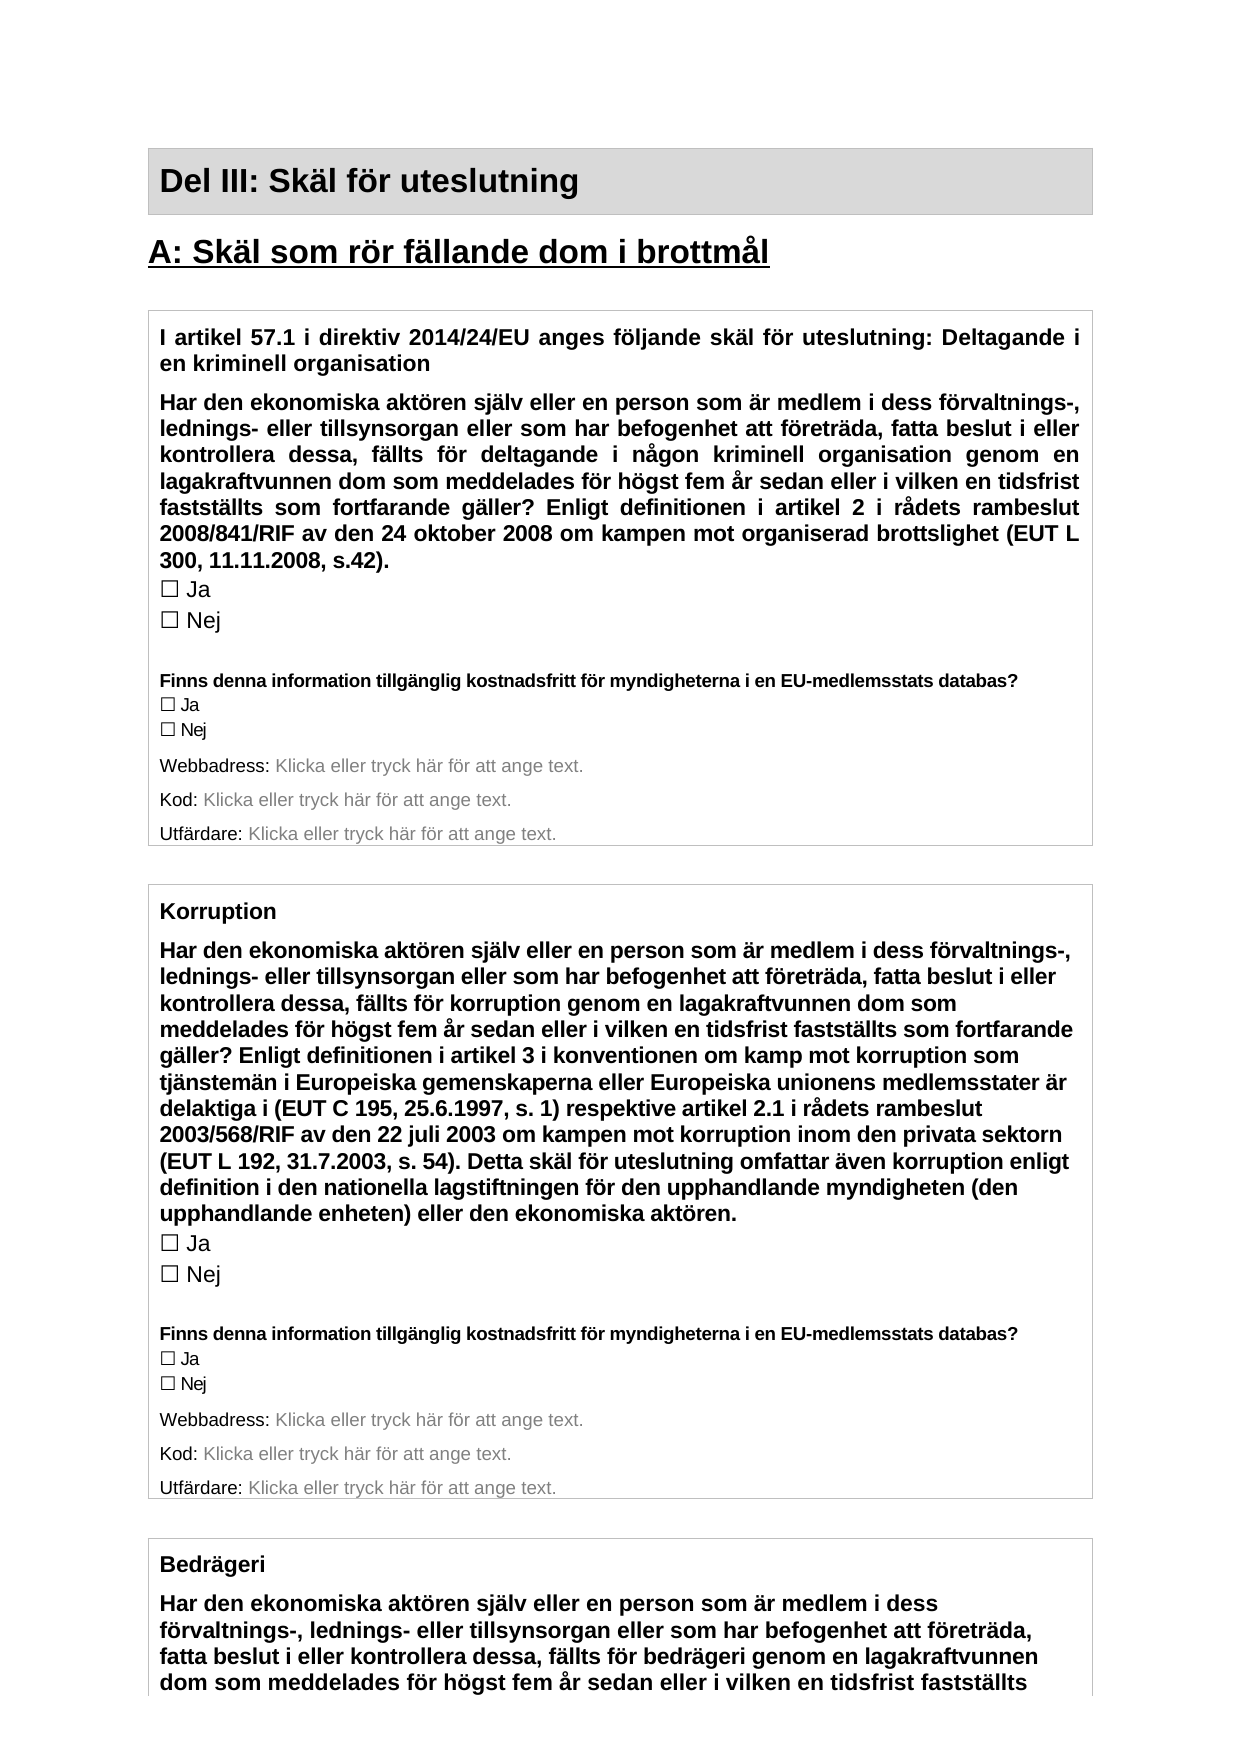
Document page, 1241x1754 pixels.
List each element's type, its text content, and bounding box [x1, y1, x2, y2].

table_cell Finns denna information tillgänglig kostnadsfritt för myndigheterna i en EU-medlemsstats databas? [149, 1289, 1092, 1345]
table_cell Har den ekonomiska aktören själv eller en person som är medlem i dess förvaltnings-, lednings- eller tillsynsorgan eller som har befogenhet att företräda, fatta beslut i eller kontrollera dessa, fällts för korruption genom en lagakraftvunnen dom som meddelades för högst fem år sedan eller i vilken en tidsfrist fastställts som fortfarande gäller? Enligt definitionen i artikel 3 i konventionen om kamp mot korruption som tjänstemän i Europeiska gemenskaperna eller Europeiska unionens medlemsstater är delaktiga i (EUT C 195, 25.6.1997, s. 1) respektive artikel 2.1 i rådets rambeslut 2003/568/RIF av den 22 juli 2003 om kampen mot korruption inom den privata sektorn (EUT L 192, 31.7.2003, s. 54). Detta skäl för uteslutning omfattar även korruption enligt definition i den nationella lagstiftningen för den upphandlande myndigheten (den upphandlande enheten) eller den ekonomiska aktören. [149, 924, 1092, 1227]
table_cell Webbadress: [149, 742, 1092, 776]
table_cell Utfärdare: [149, 1464, 1092, 1498]
table_cell Nej [149, 604, 1092, 636]
table_cell Webbadress: [149, 1396, 1092, 1430]
table_cell Finns denna information tillgänglig kostnadsfritt för myndigheterna i en EU-medlemsstats databas? [149, 636, 1092, 691]
table_cell Utfärdare: [149, 810, 1092, 844]
table_cell Kod: [149, 776, 1092, 810]
table_cell Nej [149, 717, 1092, 742]
table_cell Ja [149, 691, 1092, 717]
table_cell Har den ekonomiska aktören själv eller en person som är medlem i dess förvaltnings-, lednings- eller tillsynsorgan eller som har befogenhet att företräda, fatta beslut i eller kontrollera dessa, fällts för deltagande i någon kriminell organisation genom en lagakraftvunnen dom som meddelades för högst fem år sedan eller i vilken en tidsfrist fastställts som fortfarande gäller? Enligt definitionen i artikel 2 i rådets rambeslut 2008/841/RIF av den 24 oktober 2008 om kampen mot organiserad brottslighet (EUT L 300, 11.11.2008, s.42). [149, 376, 1092, 573]
table_header Bedrägeri [149, 1539, 1092, 1578]
table_cell Ja [149, 573, 1092, 604]
table_cell Kod: [149, 1430, 1092, 1464]
table_header I artikel 57.1 i direktiv 2014/24/EU anges följande skäl för uteslutning: Deltagande i en kriminell organisation [149, 311, 1092, 376]
text A: Skäl som rör fällande dom i brottmål [148, 228, 1040, 271]
table_cell Ja [149, 1345, 1092, 1370]
table_cell Nej [149, 1370, 1092, 1396]
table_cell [149, 1578, 1092, 1696]
table_cell Nej [149, 1258, 1092, 1289]
table_cell Ja [149, 1227, 1092, 1258]
table_header Korruption [149, 885, 1092, 924]
table_header Del III: Skäl för uteslutning [149, 149, 1092, 214]
